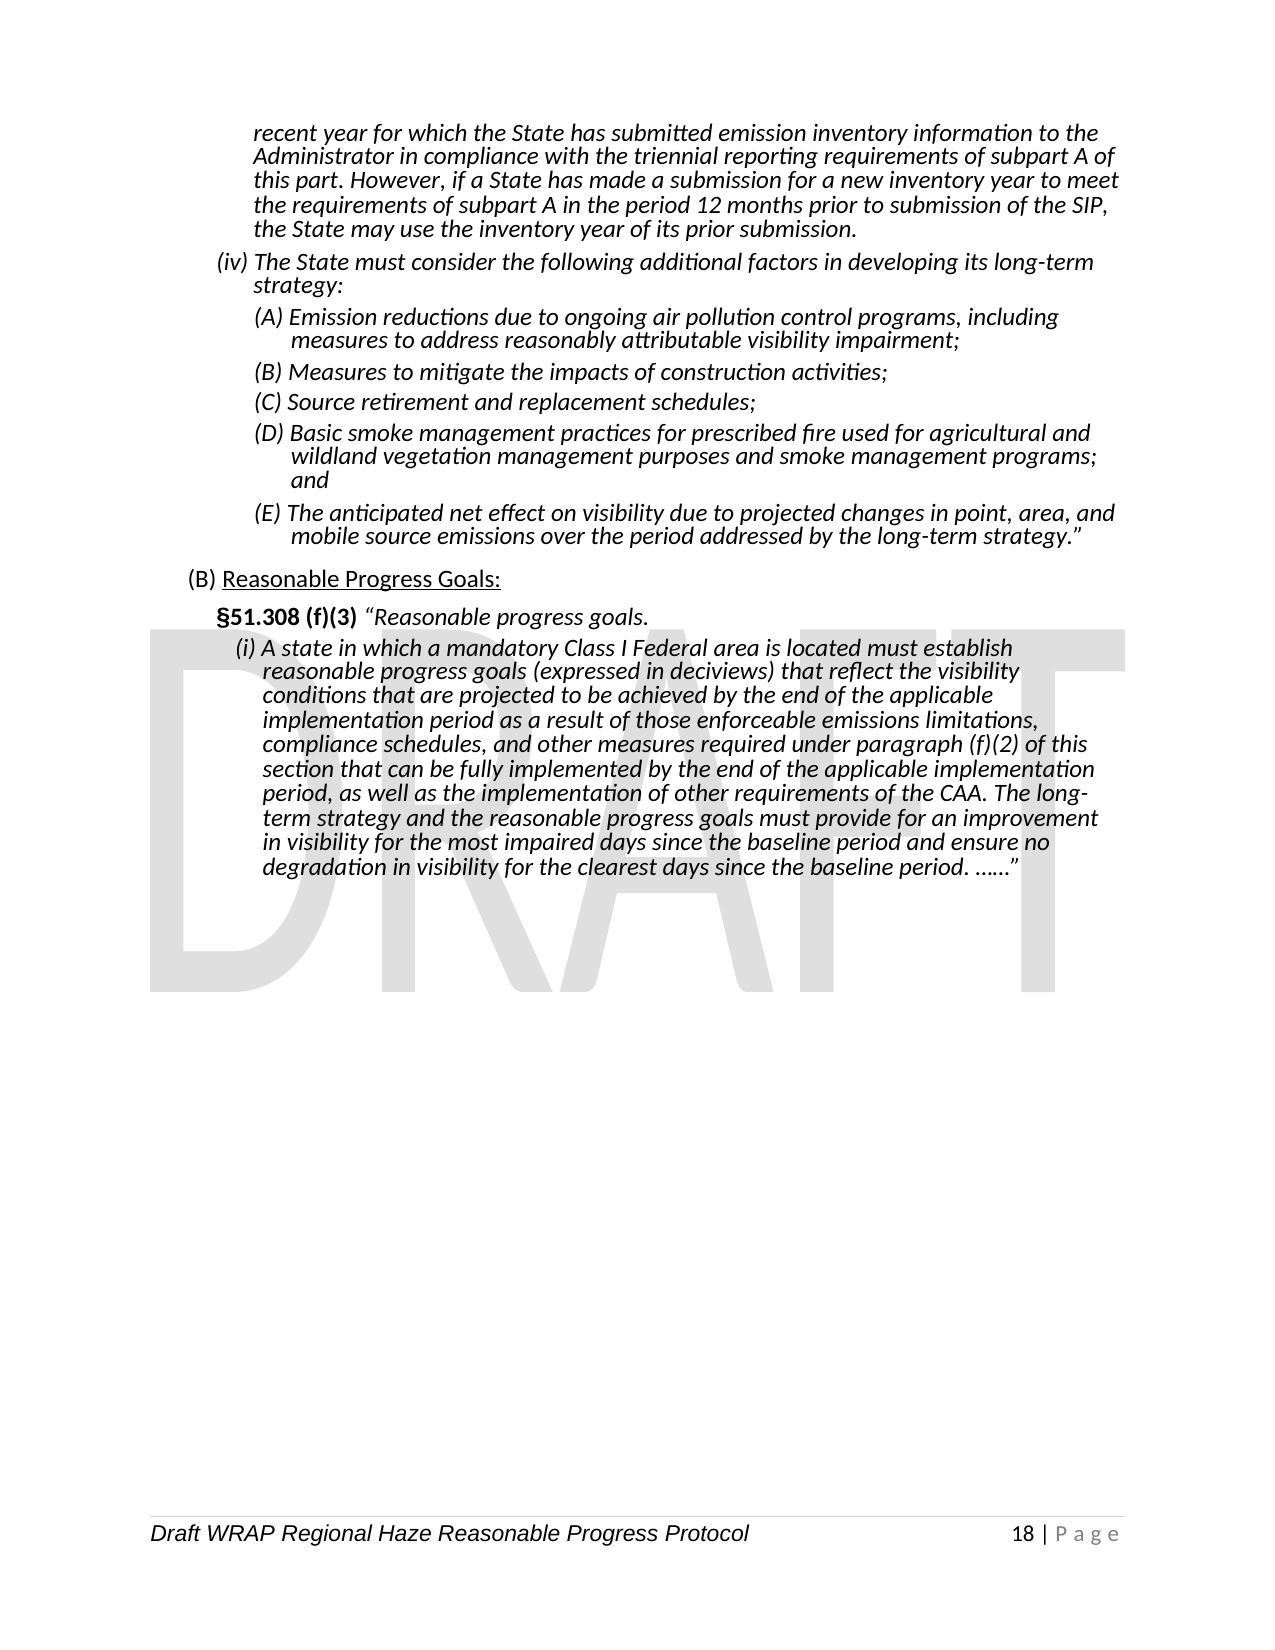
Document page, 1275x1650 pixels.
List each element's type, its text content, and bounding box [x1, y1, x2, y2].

text (E) The anticipated net effect on visibility due to projected changes in point, area, and mobile source emissions over the period addressed by the long-term strategy.” [253, 501, 1125, 550]
text (B) Reasonable Progress Goals: [187, 563, 1125, 593]
text (C) Source retirement and replacement schedules; [253, 391, 1125, 416]
text (iv) The State must consider the following additional factors in developing its long-term strategy: [216, 250, 1125, 299]
text §51.308 (f)(3) “Reasonable progress goals. [216, 606, 1125, 630]
text (D) Basic smoke management practices for prescribed fire used for agricultural and wildland vegetation management purposes and smoke management programs; and [253, 422, 1125, 495]
text (i) A state in which a mandatory Class I Federal area is located must establish reasonable progress goals (expressed in deciviews) that reflect the visibility conditions that are projected to be achieved by the end of the applicable implementation period as a result of those enforceable emissions limitations, compliance schedules, and other measures required under paragraph (f)(2) of this section that can be fully implemented by the end of the applicable implementation period, as well as the implementation of other requirements of the CAA. The long-term strategy and the reasonable progress goals must provide for an improvement in visibility for the most impaired days since the baseline period and ensure no degradation in visibility for the clearest days since the baseline period. ……” [235, 636, 1125, 881]
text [216, 122, 1125, 244]
text (A) Emission reductions due to ongoing air pollution control programs, including measures to address reasonably attributable visibility impairment; [253, 306, 1125, 354]
text (B) Measures to mitigate the impacts of construction activities; [253, 361, 1125, 385]
